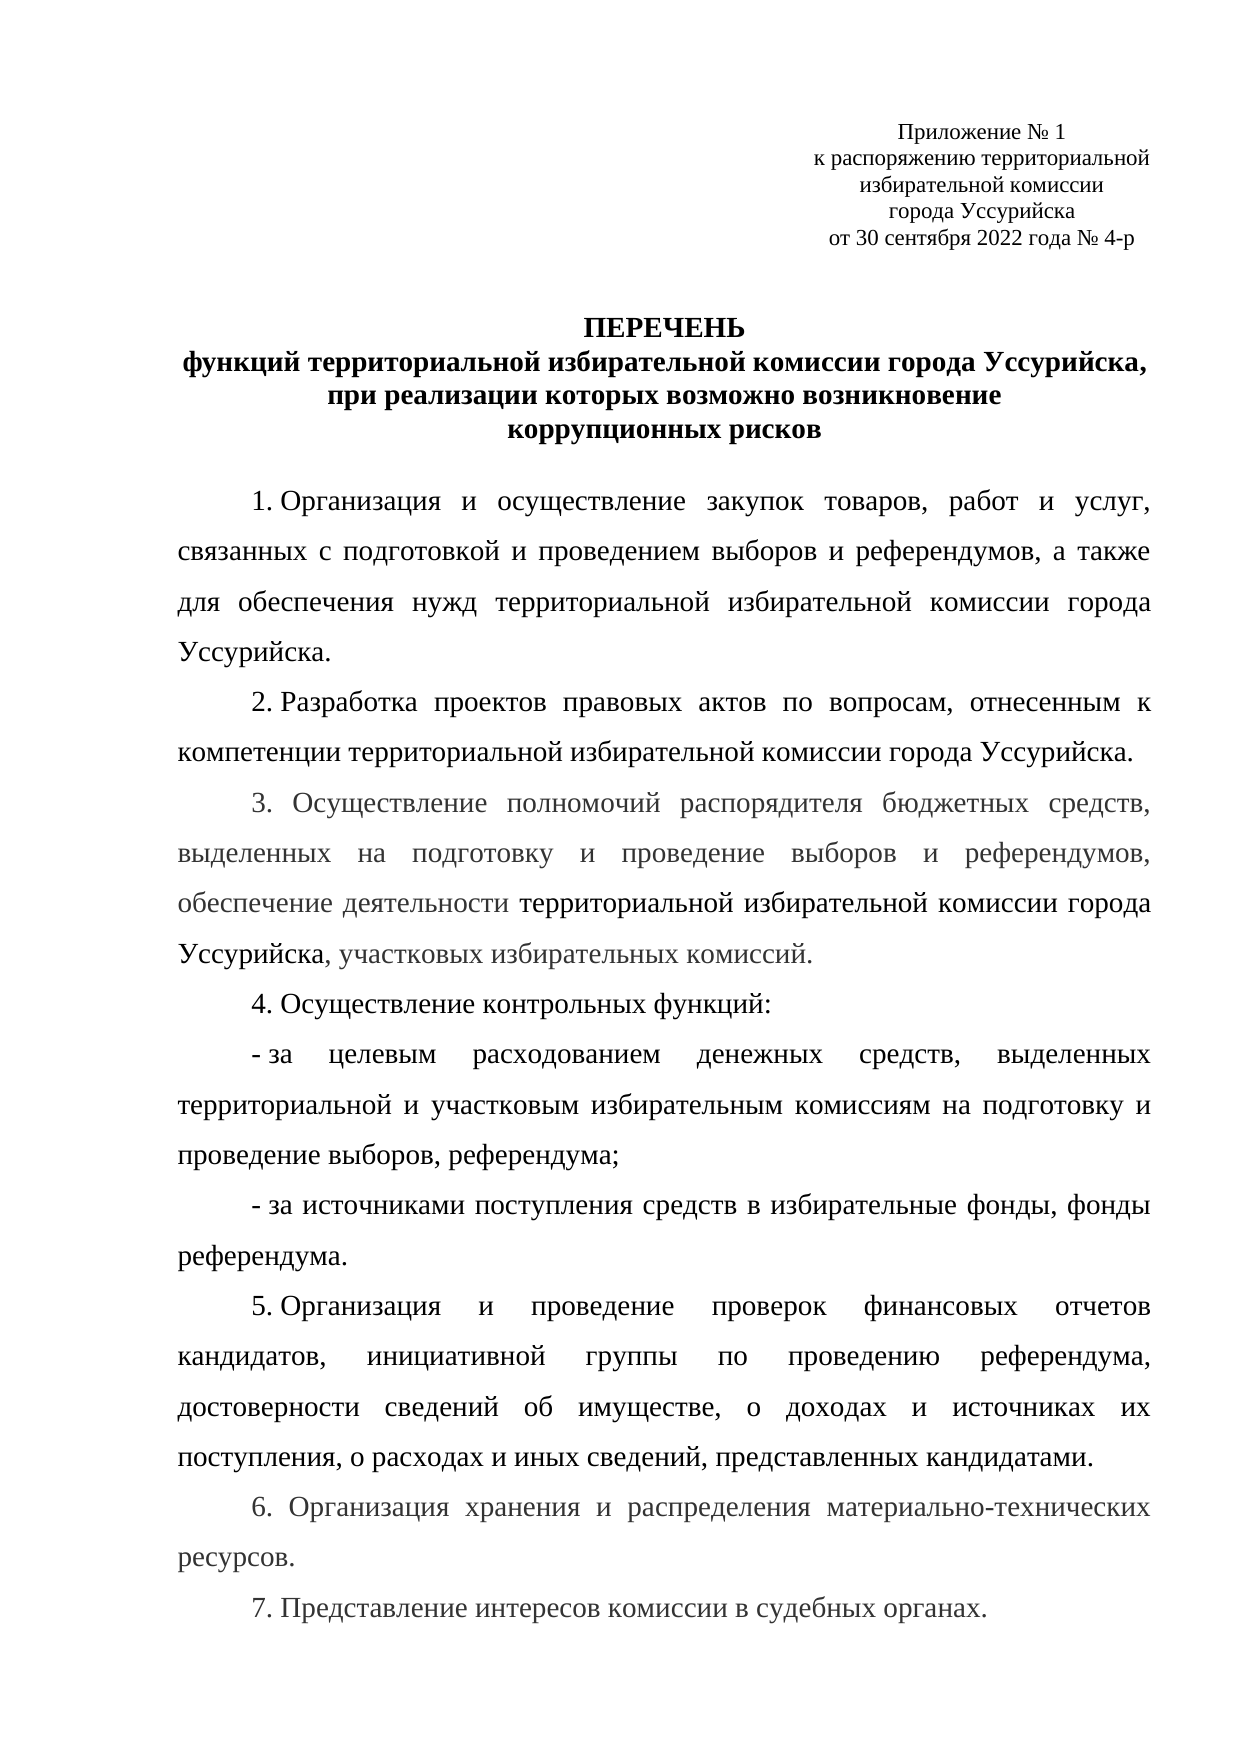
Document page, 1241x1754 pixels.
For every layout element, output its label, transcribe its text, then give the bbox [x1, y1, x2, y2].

text 1. Организация и осуществление закупок товаров, работ и услуг, связанных с подготовкой и проведением выборов и референдумов, а также для обеспечения нужд территориальной избирательной комиссии города Уссурийска. [177, 483, 1152, 667]
text 2. Разработка проектов правовых актов по вопросам, отнесенным к компетенции территориальной избирательной комиссии города Уссурийска. [177, 684, 1152, 768]
text коррупционных рисков [177, 411, 1152, 444]
text - за целевым расходованием денежных средств, выделенных территориальной и участковым избирательным комиссиям на подготовку и проведение выборов, референдума; [177, 1036, 1152, 1171]
text ПЕРЕЧЕНЬ [177, 310, 1152, 344]
text Приложение № 1 [812, 118, 1152, 144]
text 6. Организация хранения и распределения материально-технических ресурсов. [177, 1489, 1152, 1573]
text 4. Осуществление контрольных функций: [177, 986, 1152, 1020]
text - за источниками поступления средств в избирательные фонды, фонды референдума. [177, 1187, 1152, 1271]
text 3. Осуществление полномочий распорядителя бюджетных средств, выделенных на подготовку и проведение выборов и референдумов, обеспечение деятельности территориальной избирательной комиссии города Уссурийска, участковых избирательных комиссий. [177, 785, 1152, 969]
text к распоряжению территориальной избирательной комиссии [812, 144, 1152, 197]
text города Уссурийска [812, 197, 1152, 223]
text от 30 сентября 2022 года № 4-р [812, 223, 1152, 250]
text 5. Организация и проведение проверок финансовых отчетов кандидатов, инициативной группы по проведению референдума, достоверности сведений об имуществе, о доходах и источниках их поступления, о расходах и иных сведений, представленных кандидатами. [177, 1288, 1152, 1472]
list 7. Представление интересов комиссии в судебных органах. [177, 1590, 1152, 1623]
text функций территориальной избирательной комиссии города Уссурийска, при реализации которых возможно возникновение [177, 344, 1152, 411]
